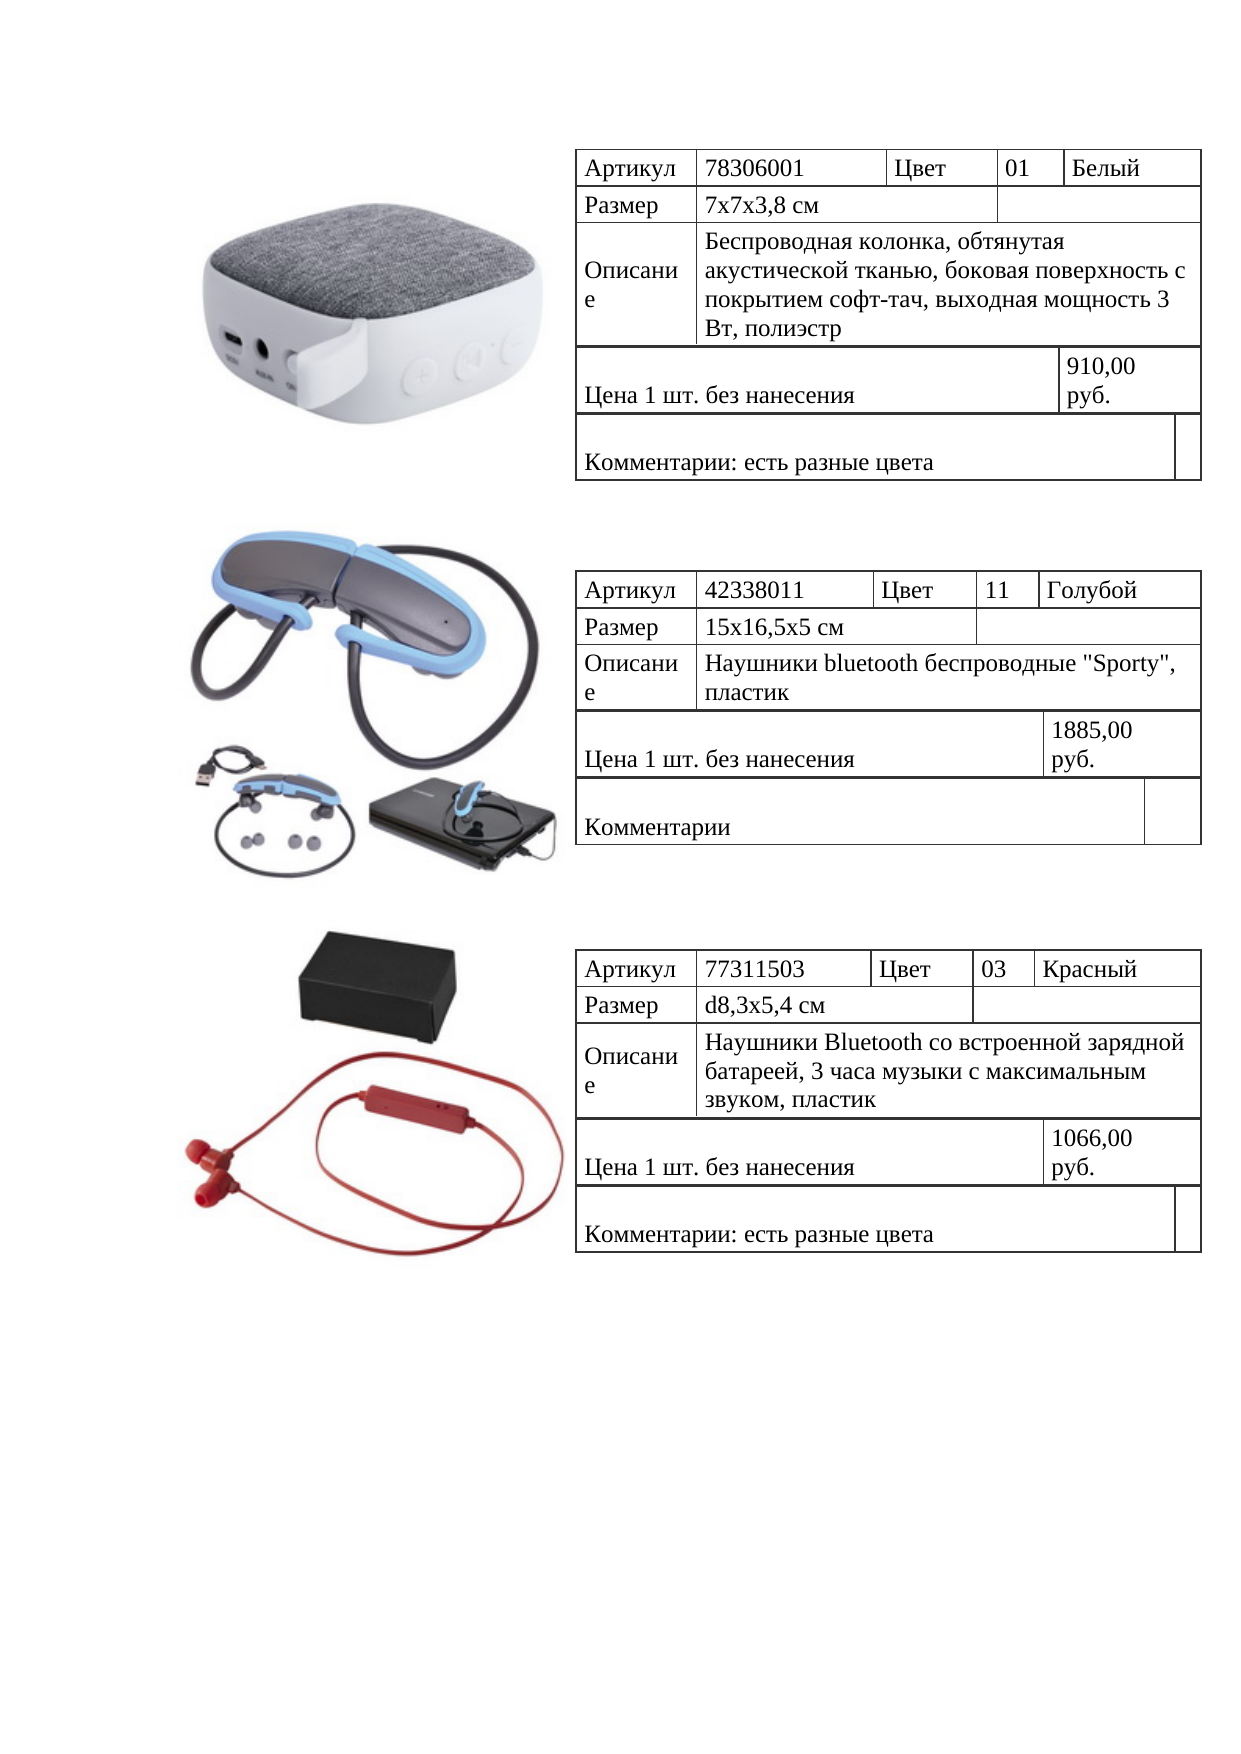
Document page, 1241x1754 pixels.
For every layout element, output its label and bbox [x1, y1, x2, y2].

table_cell [176, 904, 574, 1297]
table_cell [574, 118, 1208, 511]
table_cell [574, 511, 1208, 904]
table_cell [176, 511, 574, 904]
picture [177, 119, 568, 510]
picture [177, 906, 568, 1296]
picture [177, 512, 568, 903]
table_cell [574, 904, 1208, 1297]
table_cell [176, 118, 574, 511]
